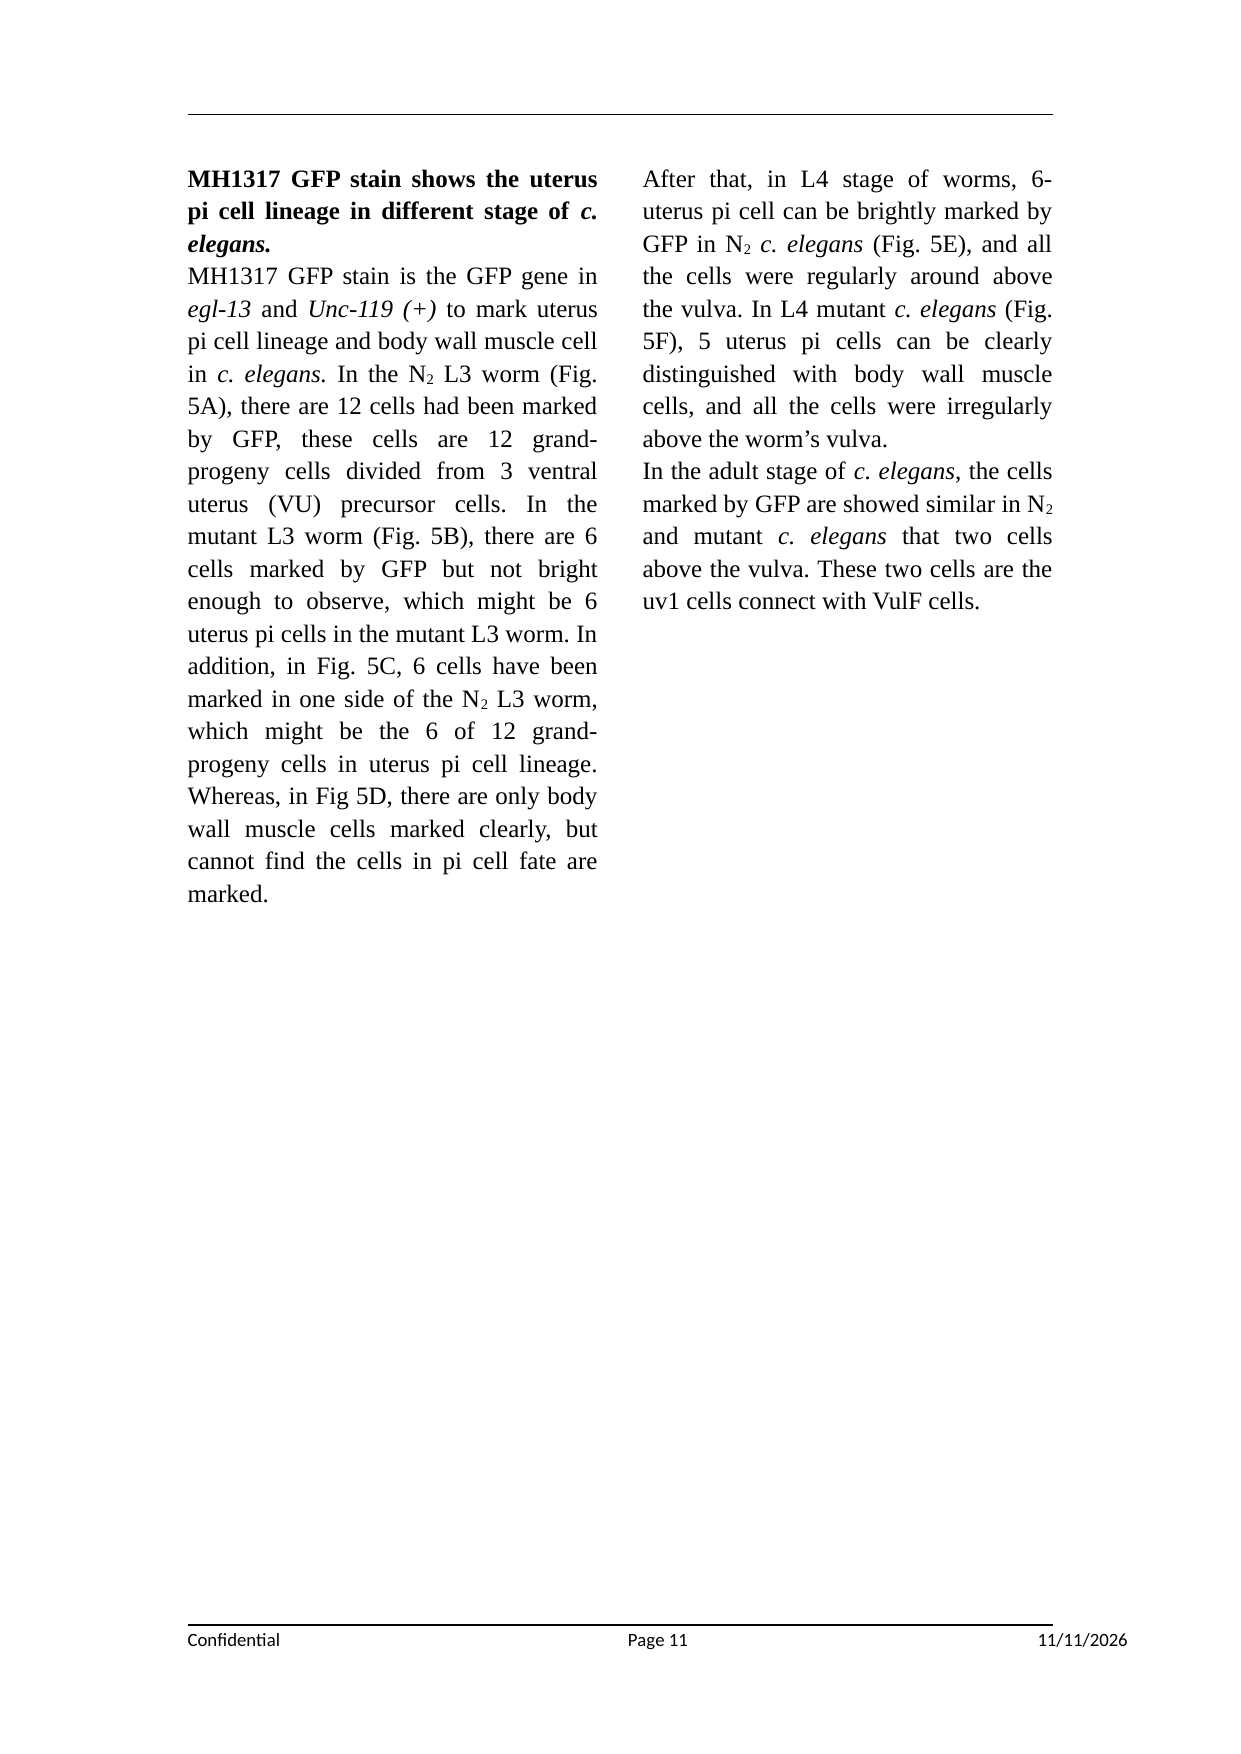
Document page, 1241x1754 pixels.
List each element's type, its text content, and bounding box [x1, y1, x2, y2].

text MH1317 GFP stain is the GFP gene in egl-13 and Unc-119 (+) to mark uterus pi cell lineage and body wall muscle cell in c. elegans. In the N2 L3 worm (Fig. 5A), there are 12 cells had been marked by GFP, these cells are 12 grand-progeny cells divided from 3 ventral uterus (VU) precursor cells. In the mutant L3 worm (Fig. 5B), there are 6 cells marked by GFP but not bright enough to observe, which might be 6 uterus pi cells in the mutant L3 worm. In addition, in Fig. 5C, 6 cells have been marked in one side of the N2 L3 worm, which might be the 6 of 12 grand-progeny cells in uterus pi cell lineage. Whereas, in Fig 5D, there are only body wall muscle cells marked clearly, but cannot find the cells in pi cell fate are marked. [187, 259, 598, 909]
text In the adult stage of c. elegans, the cells marked by GFP are showed similar in N2 and mutant c. elegans that two cells above the vulva. These two cells are the uv1 cells connect with VulF cells. [642, 454, 1053, 617]
text After that, in L4 stage of worms, 6-uterus pi cell can be brightly marked by GFP in N2 c. elegans (Fig. 5E), and all the cells were regularly around above the vulva. In L4 mutant c. elegans (Fig. 5F), 5 uterus pi cells can be clearly distinguished with body wall muscle cells, and all the cells were irregularly above the worm’s vulva. [642, 162, 1053, 454]
text MH1317 GFP stain shows the uterus pi cell lineage in different stage of c. elegans. [187, 162, 598, 259]
